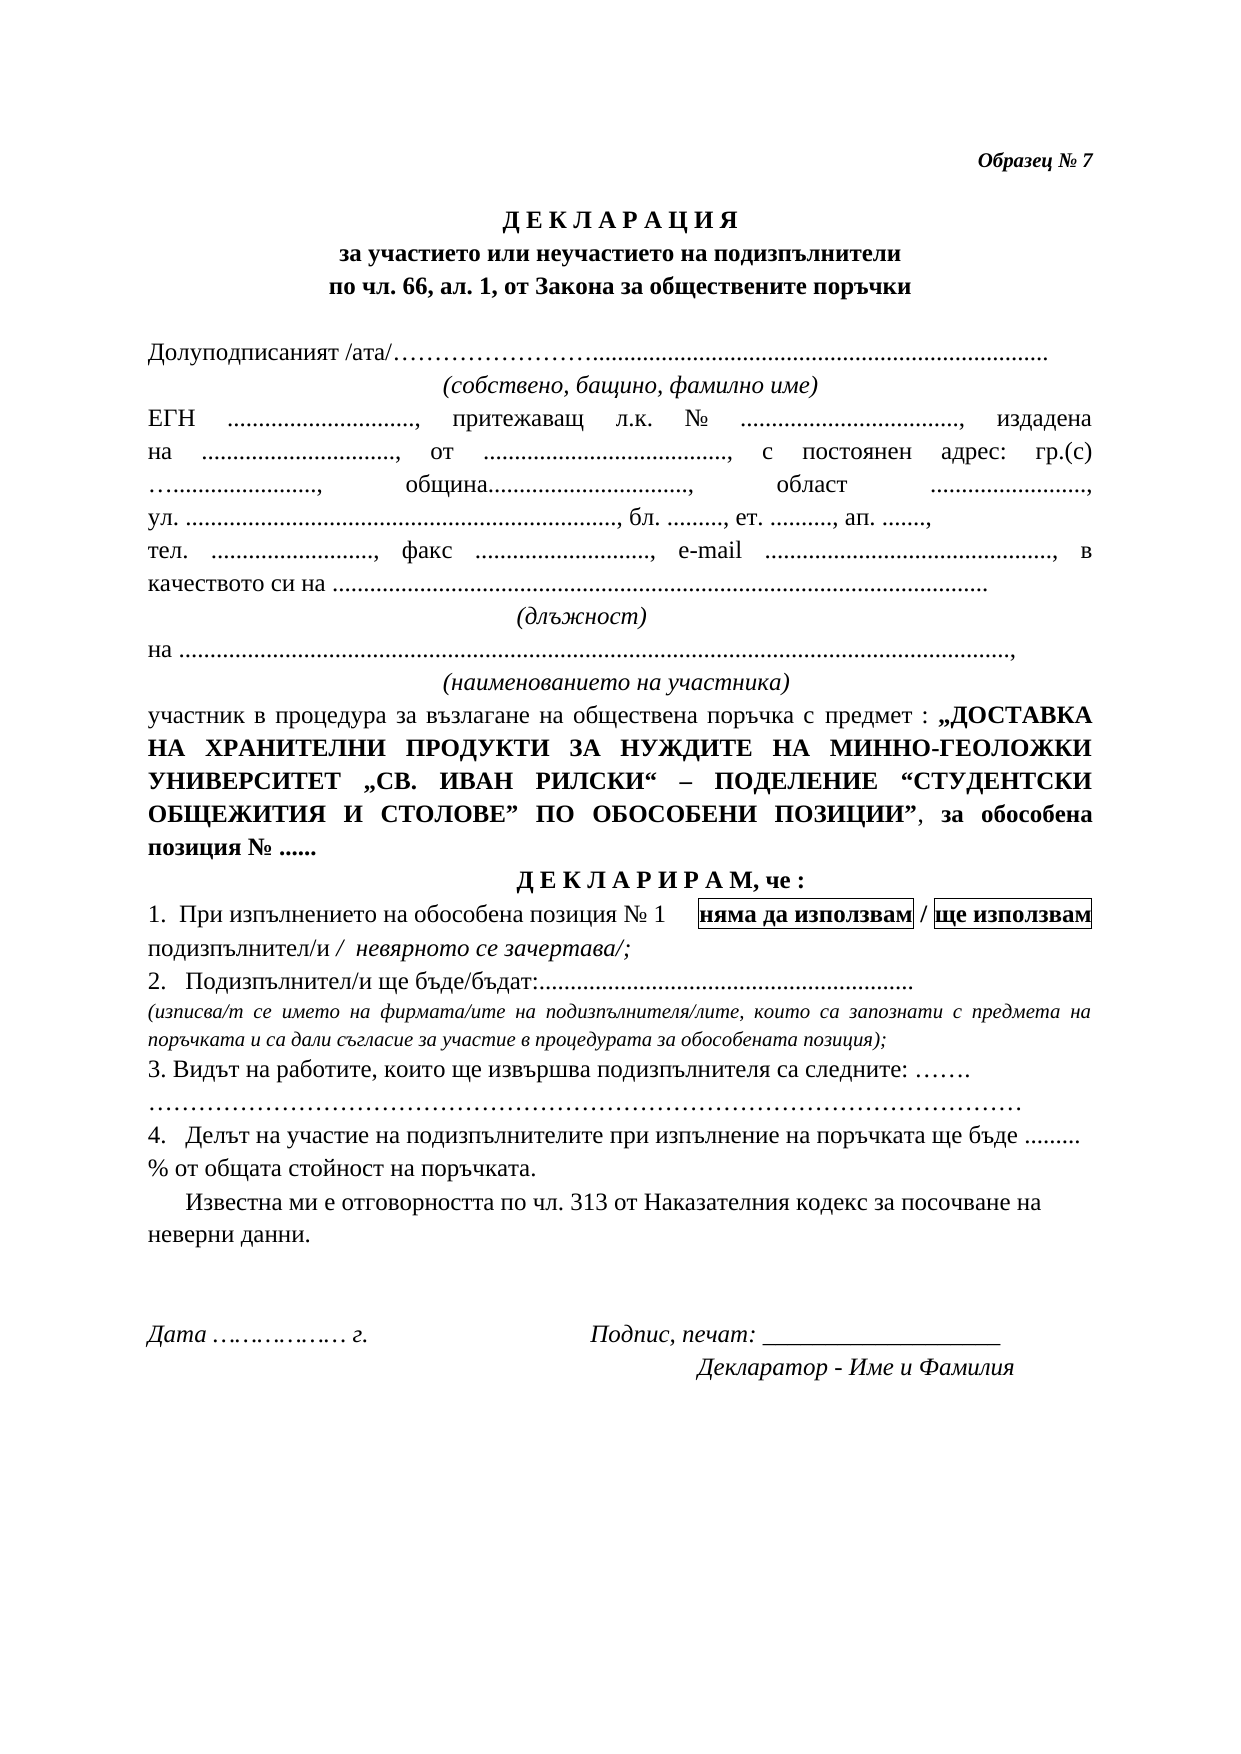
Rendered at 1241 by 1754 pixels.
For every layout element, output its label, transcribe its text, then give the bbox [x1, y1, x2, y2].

text 2. Подизпълнител/и ще бъде/бъдат:............................................................ [148, 966, 1093, 995]
text участник в процедура за възлагане на обществена поръчка с предмет : „ДОСТАВКА НА ХРАНИТЕЛНИ ПРОДУКТИ ЗА НУЖДИТЕ НА МИННО-ГЕОЛОЖКИ УНИВЕРСИТЕТ „СВ. ИВАН РИЛСКИ“ – ПОДЕЛЕНИЕ “СТУДЕНТСКИ ОБЩЕЖИТИЯ И СТОЛОВЕ” ПО ОБОСОБЕНИ ПОЗИЦИИ”, за обособена позиция № ...... [148, 700, 1093, 861]
text 4. Делът на участие на подизпълнителите при изпълнение на поръчката ще бъде .........% от общата стойност на поръчката. [148, 1121, 1093, 1182]
text Известна ми е отговорността по чл. 313 от Наказателния кодекс за посочване на неверни данни. [148, 1187, 1093, 1248]
text Д Е К Л А Р И Р А М, че : [148, 865, 1093, 894]
text по чл. 66, ал. 1, от Закона за обществените поръчки [148, 271, 1093, 299]
text Декларатор - Име и Фамилия [148, 1352, 1093, 1380]
text тел. .........................., факс ............................, е-mail .............................................., в качеството си на ......................................................................................................... [148, 535, 1093, 597]
text 3. Видът на работите, които ще извършва подизпълнителя са следните: …….…………………………………………………………………………………………… [148, 1054, 1093, 1116]
text (собствено, бащино, фамилно име) [369, 370, 1093, 398]
text (наименованието на участника) [369, 667, 1093, 696]
text Дата ……………… г. Подпис, печат: ___________________ [148, 1319, 1093, 1347]
text ЕГН .............................., притежаващ л.к. № ..................................., издадена на ..............................., от ......................................., с постоянен адрес: гр.(с) …......................., община................................, област ........................., ул. ....................................................................., бл. ........., ет. .........., ап. ......., [148, 403, 1093, 531]
text Образец № 7 [664, 148, 1093, 172]
text за участието или неучастието на подизпълнители [148, 238, 1093, 266]
text Д Е К Л А Р А Ц И Я [148, 205, 1093, 233]
text 1. При изпълнението на обособена позиция № 1 няма да използвам / ще използвам подизпълнител/и / невярното се зачертава/; [148, 898, 1093, 962]
text (длъжност) [443, 601, 1093, 630]
text Долуподписаният /ата/……………………......................................................................... [148, 337, 1093, 366]
text на ....................................................................................................................................., [148, 634, 1093, 663]
text (изписва/т се името на фирмата/ите на подизпълнителя/лите, които са запознати с предмета на поръчката и са дали съгласие за участие в процедурата за обособената позиция); [148, 999, 1093, 1051]
